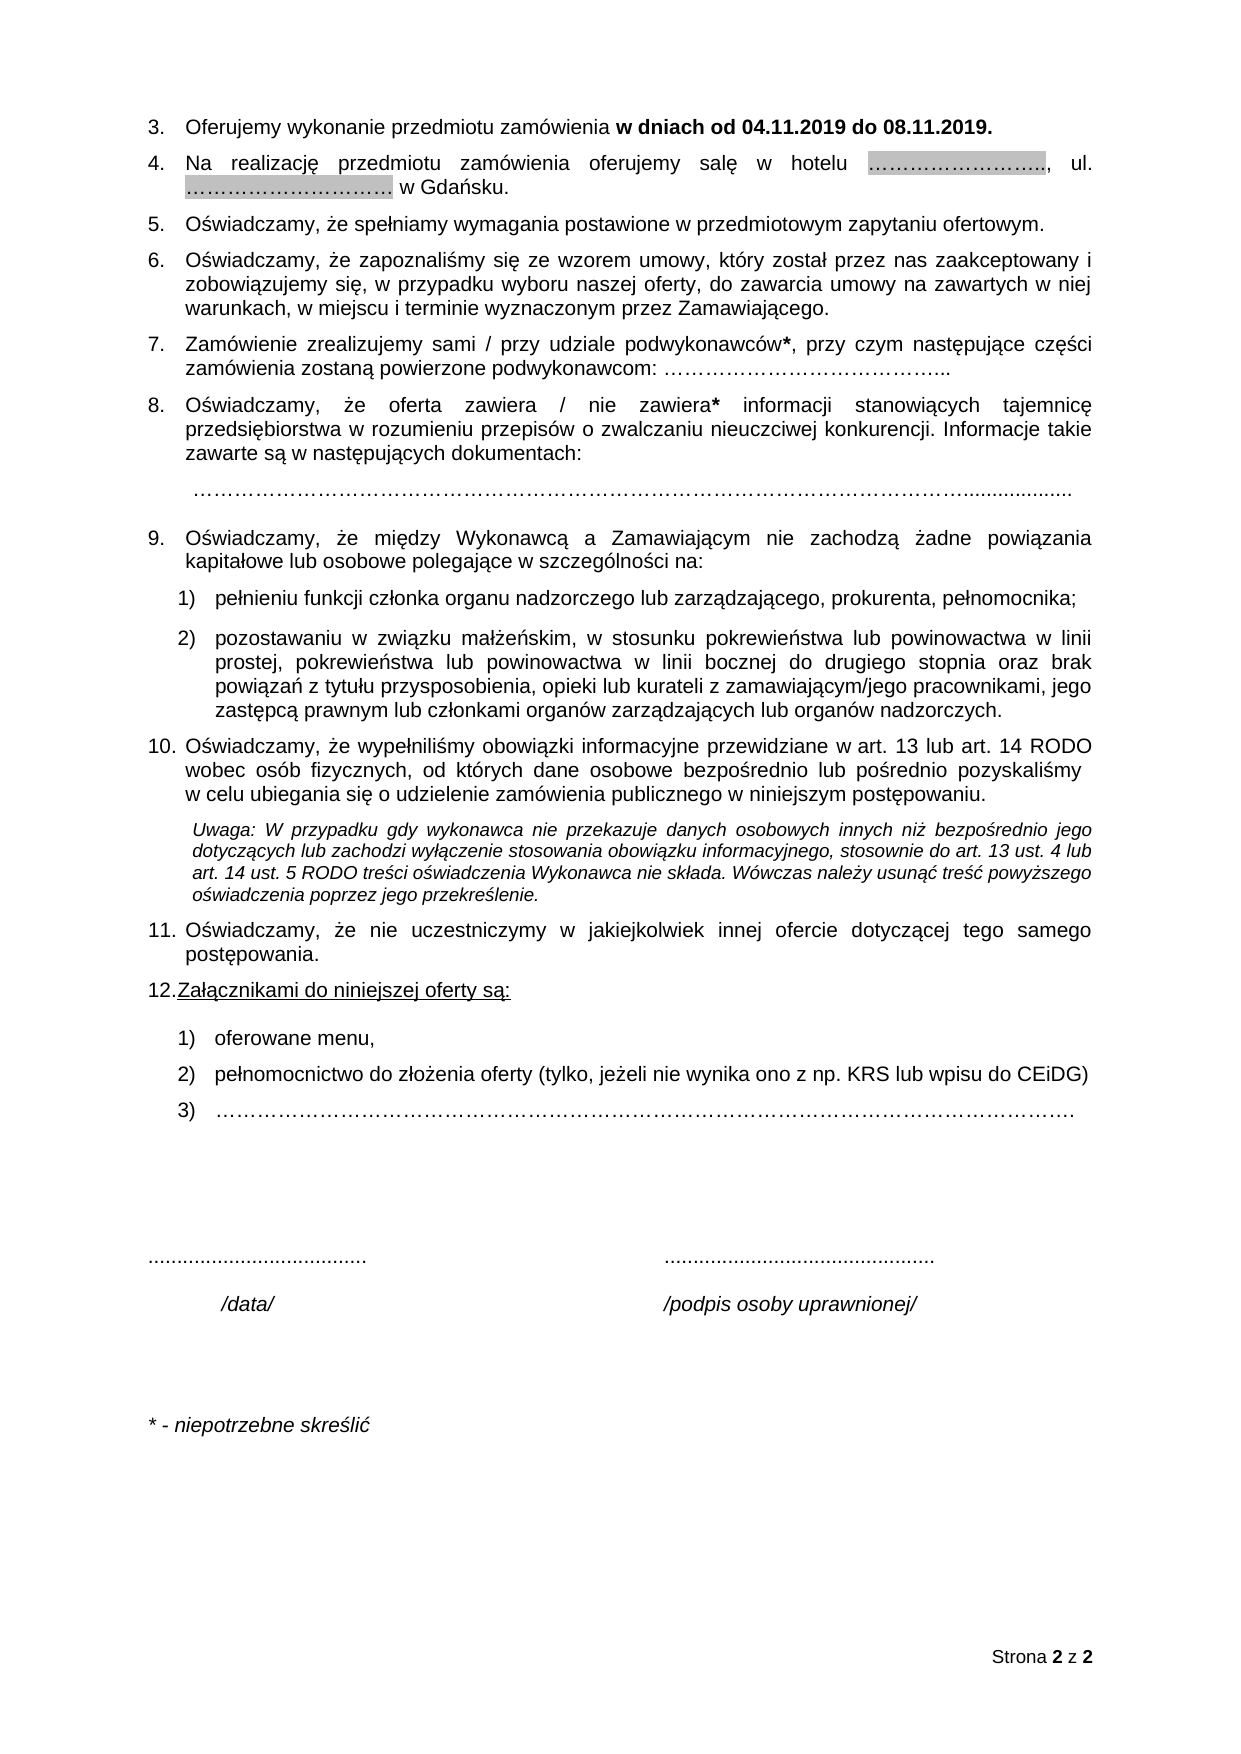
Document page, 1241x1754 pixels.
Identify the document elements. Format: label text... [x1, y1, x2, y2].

list pozostawaniu w związku małżeńskim, w stosunku pokrewieństwa lub powinowactwa w linii prostej, pokrewieństwa lub powinowactwa w linii bocznej do drugiego stopnia oraz brak powiązań z tytułu przysposobienia, opieki lub kurateli z zamawiającym/jego pracownikami, jego zastępcą prawnym lub członkami organów zarządzających lub organów nadzorczych. [177, 626, 1093, 722]
list Oświadczamy, że oferta zawiera / nie zawiera* informacji stanowiących tajemnicę przedsiębiorstwa w rozumieniu przepisów o zwalczaniu nieuczciwej konkurencji. Informacje takie zawarte są w następujących dokumentach: [148, 393, 1093, 464]
list Oświadczamy, że zapoznaliśmy się ze wzorem umowy, który został przez nas zaakceptowany i zobowiązujemy się, w przypadku wyboru naszej oferty, do zawarcia umowy na zawartych w niej warunkach, w miejscu i terminie wyznaczonym przez Zamawiającego. [148, 248, 1093, 320]
list pełnomocnictwo do złożenia oferty (tylko, jeżeli nie wynika ono z np. KRS lub wpisu do CEiDG) [177, 1062, 1093, 1086]
list Oświadczamy, że między Wykonawcą a Zamawiającym nie zachodzą żadne powiązania kapitałowe lub osobowe polegające w szczególności na: [148, 525, 1093, 573]
text …………………………………………………………………………………………………................... [192, 477, 1093, 501]
list pełnieniu funkcji członka organu nadzorczego lub zarządzającego, prokurenta, pełnomocnika; [177, 586, 1093, 610]
list Oświadczamy, że spełniamy wymagania postawione w przedmiotowym zapytaniu ofertowym. [148, 211, 1093, 235]
list Zamówienie zrealizujemy sami / przy udziale podwykonawców*, przy czym następujące części zamówienia zostaną powierzone podwykonawcom: …………………………………... [148, 332, 1093, 380]
list Na realizację przedmiotu zamówienia oferujemy salę w hotelu …………………….., ul. ………………………… w Gdańsku. [148, 151, 1093, 199]
text * - niepotrzebne skreślić [148, 1413, 1093, 1437]
title oferowane menu, [177, 1026, 1093, 1050]
list Oferujemy wykonanie przedmiotu zamówienia w dniach od 04.11.2019 do 08.11.2019. [148, 114, 1093, 138]
text ...................................... ............................................... [148, 1243, 1093, 1267]
text /data/ /podpis osoby uprawnionej/ [148, 1292, 1093, 1316]
title ……………………………………………………………………………………………………………. [177, 1098, 1093, 1122]
list Oświadczamy, że wypełniliśmy obowiązki informacyjne przewidziane w art. 13 lub art. 14 RODO wobec osób fizycznych, od których dane osobowe bezpośrednio lub pośrednio pozyskaliśmy w celu ubiegania się o udzielenie zamówienia publicznego w niniejszym postępowaniu. [148, 734, 1093, 806]
list Oświadczamy, że nie uczestniczymy w jakiejkolwiek innej ofercie dotyczącej tego samego postępowania. [148, 917, 1093, 965]
text Uwaga: W przypadku gdy wykonawca nie przekazuje danych osobowych innych niż bezpośrednio jego dotyczących lub zachodzi wyłączenie stosowania obowiązku informacyjnego, stosownie do art. 13 ust. 4 lub art. 14 ust. 5 RODO treści oświadczenia Wykonawca nie składa. Wówczas należy usunąć treść powyższego oświadczenia poprzez jego przekreślenie. [192, 819, 1093, 905]
list Załącznikami do niniejszej oferty są: [148, 978, 1093, 1002]
